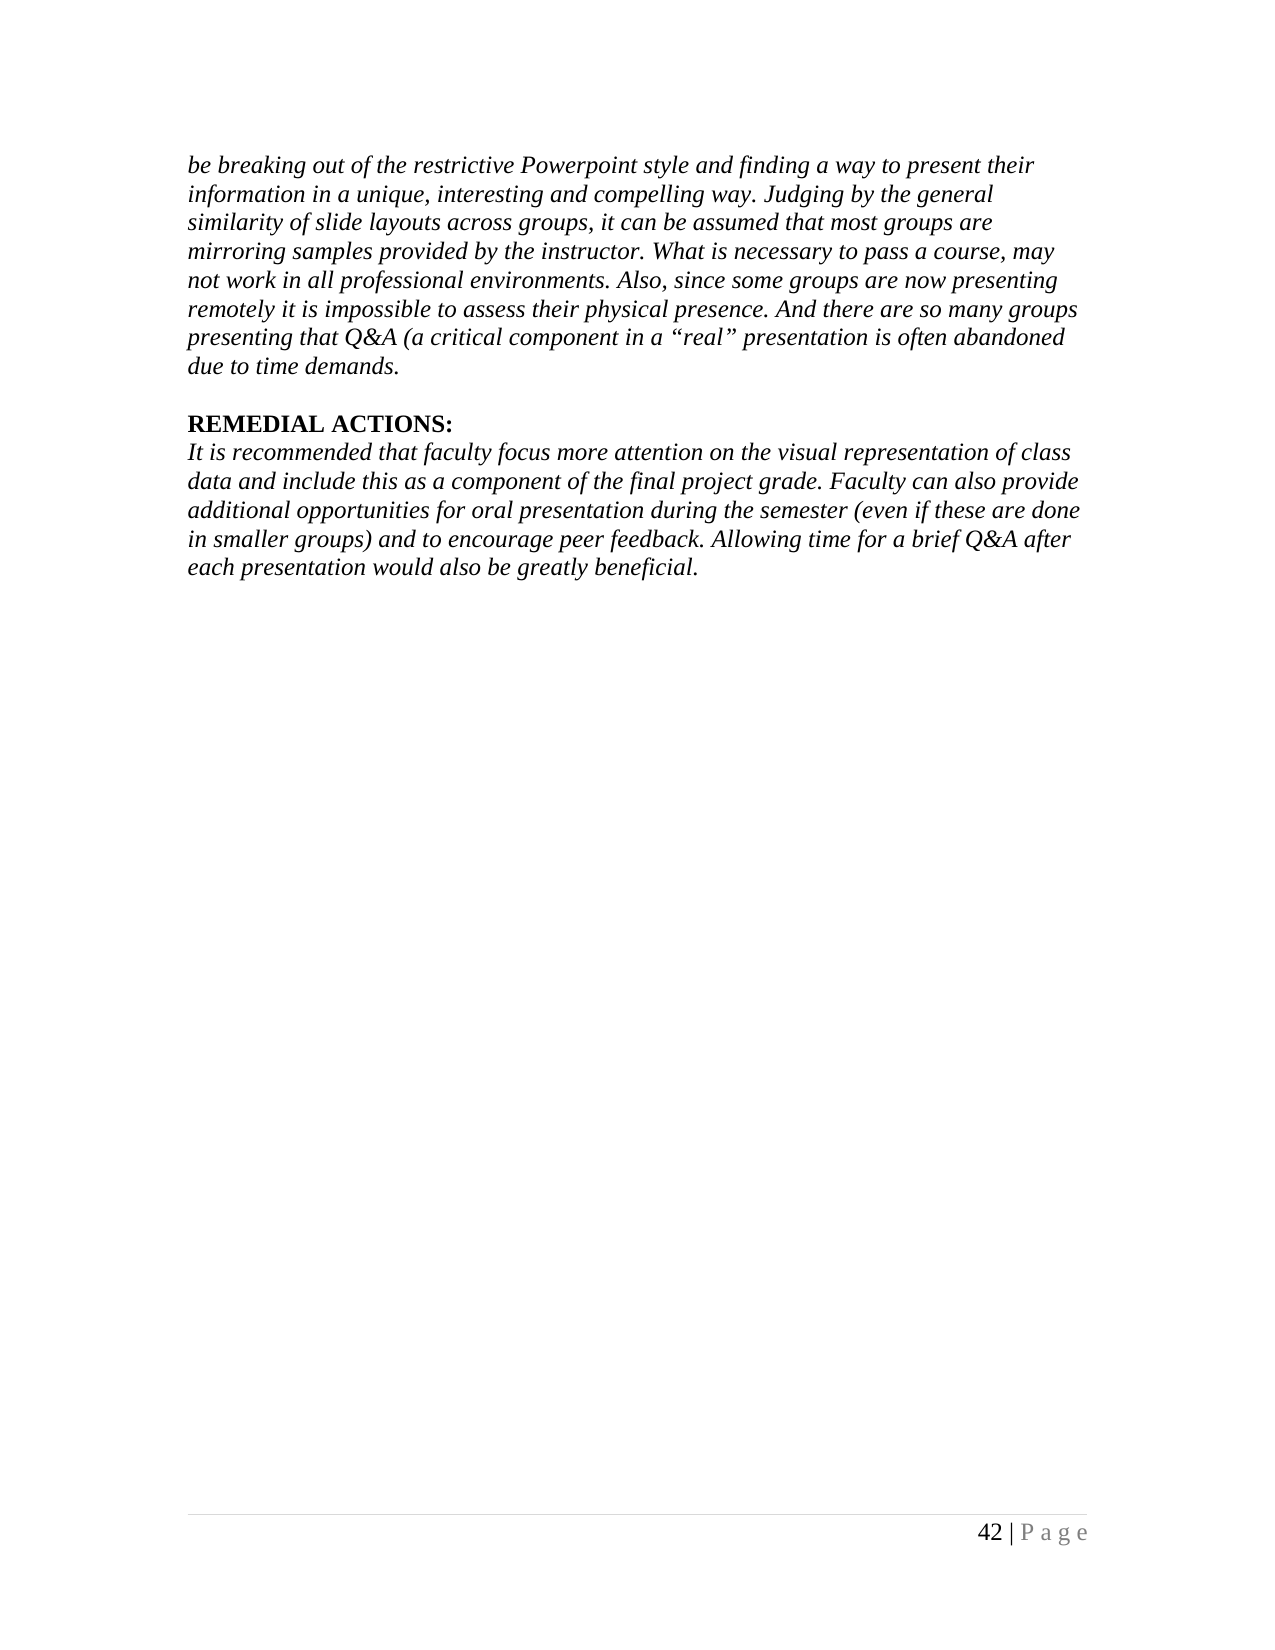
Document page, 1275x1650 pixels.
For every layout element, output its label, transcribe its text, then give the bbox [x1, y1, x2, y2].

text It is recommended that faculty focus more attention on the visual representation of class data and include this as a component of the final project grade. Faculty can also provide additional opportunities for oral presentation during the semester (even if these are done in smaller groups) and to encourage peer feedback. Allowing time for a brief Q&A after each presentation would also be greatly beneficial. [187, 437, 1087, 581]
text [187, 150, 1087, 380]
text REMEDIAL ACTIONS: [187, 409, 1087, 437]
